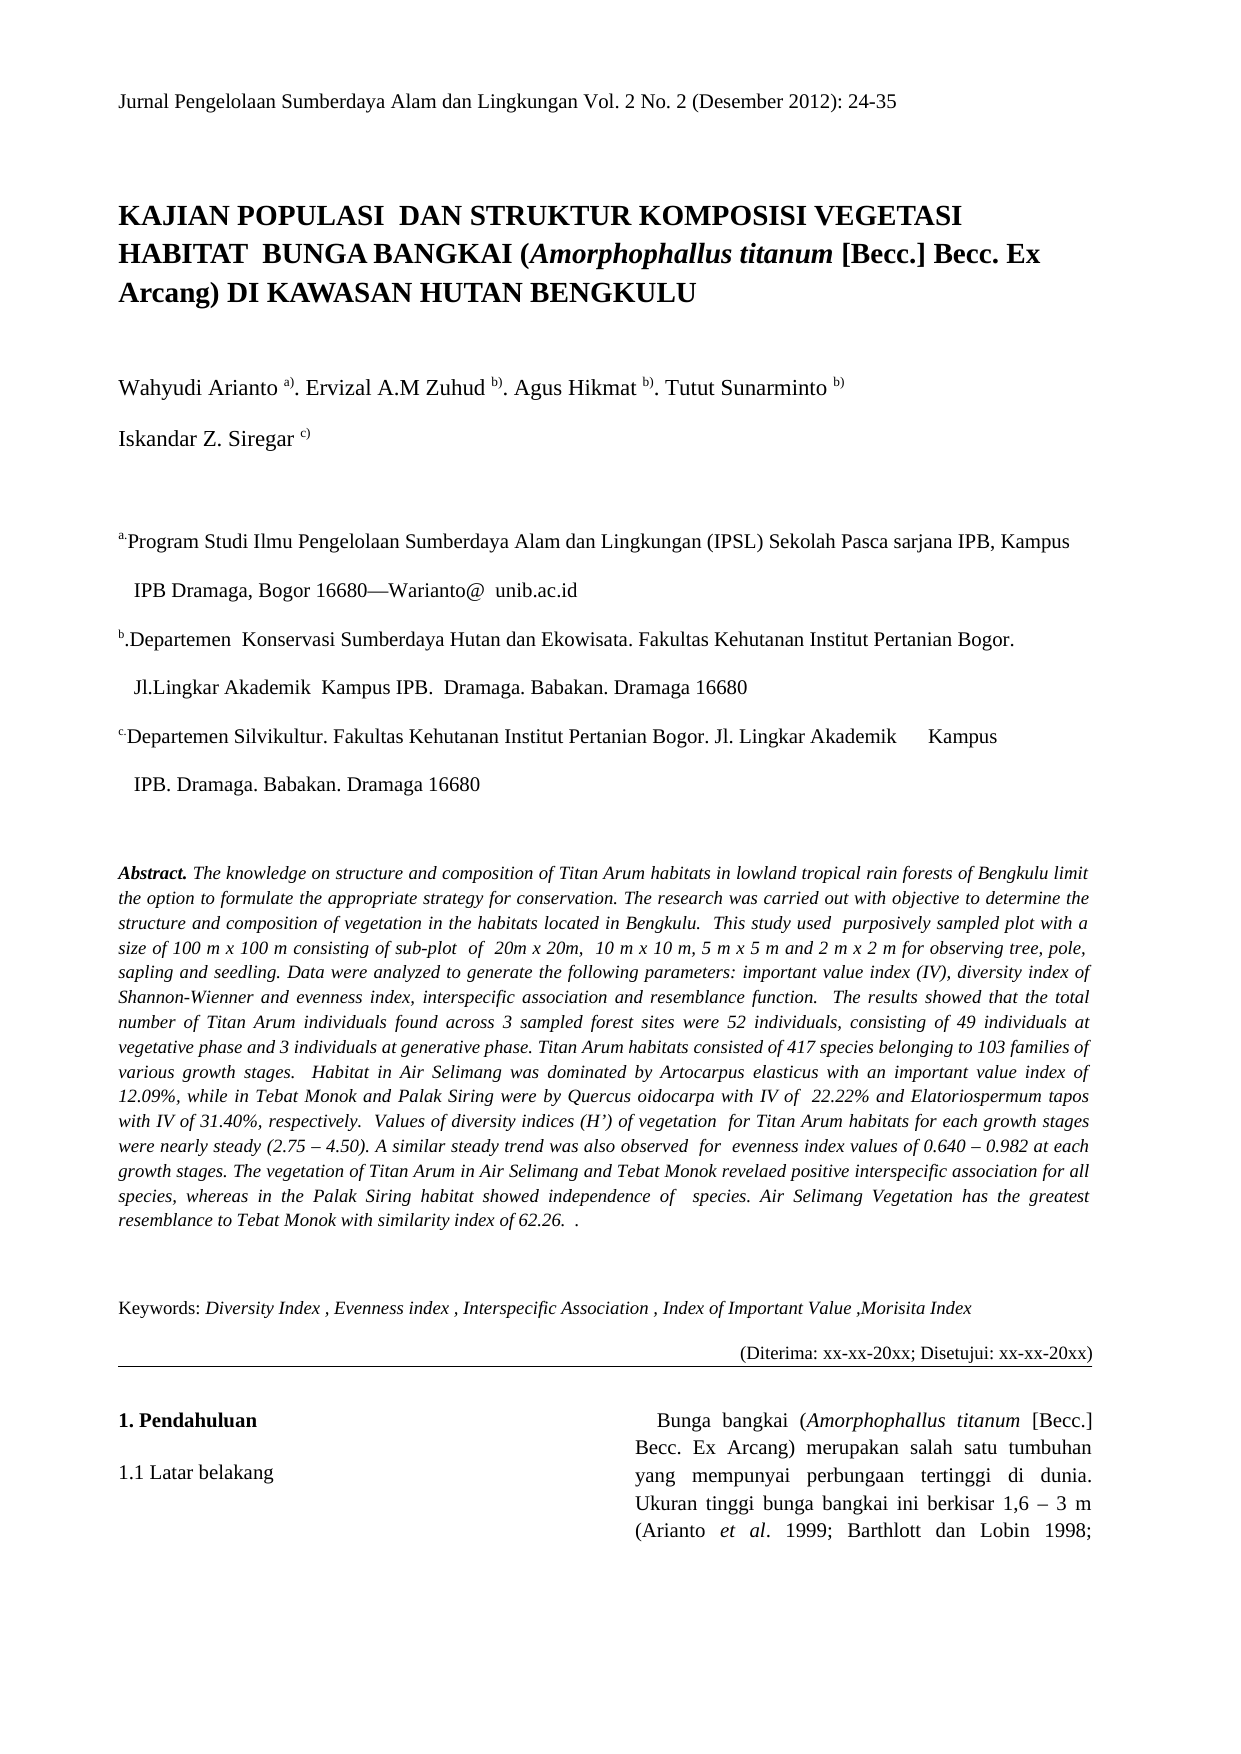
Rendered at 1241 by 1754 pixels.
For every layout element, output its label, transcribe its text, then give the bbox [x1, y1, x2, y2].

text Abstract. The knowledge on structure and composition of Titan Arum habitats in lowland tropical rain forests of Bengkulu limit the option to formulate the appropriate strategy for conservation. The research was carried out with objective to determine the structure and composition of vegetation in the habitats located in Bengkulu. This study used purposively sampled plot with a size of 100 m x 100 m consisting of sub-plot of 20m x 20m, 10 m x 10 m, 5 m x 5 m and 2 m x 2 m for observing tree, pole, sapling and seedling. Data were analyzed to generate the following parameters: important value index (IV), diversity index of Shannon-Wienner and evenness index, interspecific association and resemblance function. The results showed that the total number of Titan Arum individuals found across 3 sampled forest sites were 52 individuals, consisting of 49 individuals at vegetative phase and 3 individuals at generative phase. Titan Arum habitats consisted of 417 species belonging to 103 families of various growth stages. Habitat in Air Selimang was dominated by Artocarpus elasticus with an important value index of 12.09%, while in Tebat Monok and Palak Siring were by Quercus oidocarpa with IV of 22.22% and Elatoriospermum tapos with IV of 31.40%, respectively. Values of diversity indices (H’) of vegetation for Titan Arum habitats for each growth stages were nearly steady (2.75 – 4.50). A similar steady trend was also observed for evenness index values of 0.640 – 0.982 at each growth stages. The vegetation of Titan Arum in Air Selimang and Tebat Monok revelaed positive interspecific association for all species, whereas in the Palak Siring habitat showed independence of species. Air Selimang Vegetation has the greatest resemblance to Tebat Monok with similarity index of 62.26. . [118, 862, 1092, 1231]
text Keywords: Diversity Index , Evenness index , Interspecific Association , Index of Important Value ,Morisita Index [118, 1297, 1092, 1318]
title KAJIAN POPULASI DAN STRUKTUR KOMPOSISI VEGETASI HABITAT BUNGA BANGKAI (Amorphophallus titanum [Becc.] Becc. Ex Arcang) DI KAWASAN HUTAN BENGKULU [118, 198, 1092, 308]
text Iskandar Z. Siregar c) [118, 425, 1092, 452]
text b.Departemen Konservasi Sumberdaya Hutan dan Ekowisata. Fakultas Kehutanan Institut Pertanian Bogor. [118, 627, 1092, 651]
subtitle Pendahuluan [118, 1408, 576, 1432]
text IPB Dramaga, Bogor 16680—Warianto@ unib.ac.id [118, 578, 1092, 602]
text Jl.Lingkar Akademik Kampus IPB. Dramaga. Babakan. Dramaga 16680 [118, 675, 1092, 699]
text 1.1 Latar belakang [118, 1460, 576, 1484]
text a.Program Studi Ilmu Pengelolaan Sumberdaya Alam dan Lingkungan (IPSL) Sekolah Pasca sarjana IPB, Kampus [118, 527, 1092, 554]
text IPB. Dramaga. Babakan. Dramaga 16680 [118, 772, 1092, 796]
text c.Departemen Silvikultur. Fakultas Kehutanan Institut Pertanian Bogor. Jl. Lingkar Akademik Kampus [118, 724, 1092, 748]
text (Diterima: xx-xx-20xx; Disetujui: xx-xx-20xx) [118, 1342, 1092, 1366]
text Wahyudi Arianto a). Ervizal A.M Zuhud b). Agus Hikmat b). Tutut Sunarminto b) [118, 374, 1092, 401]
